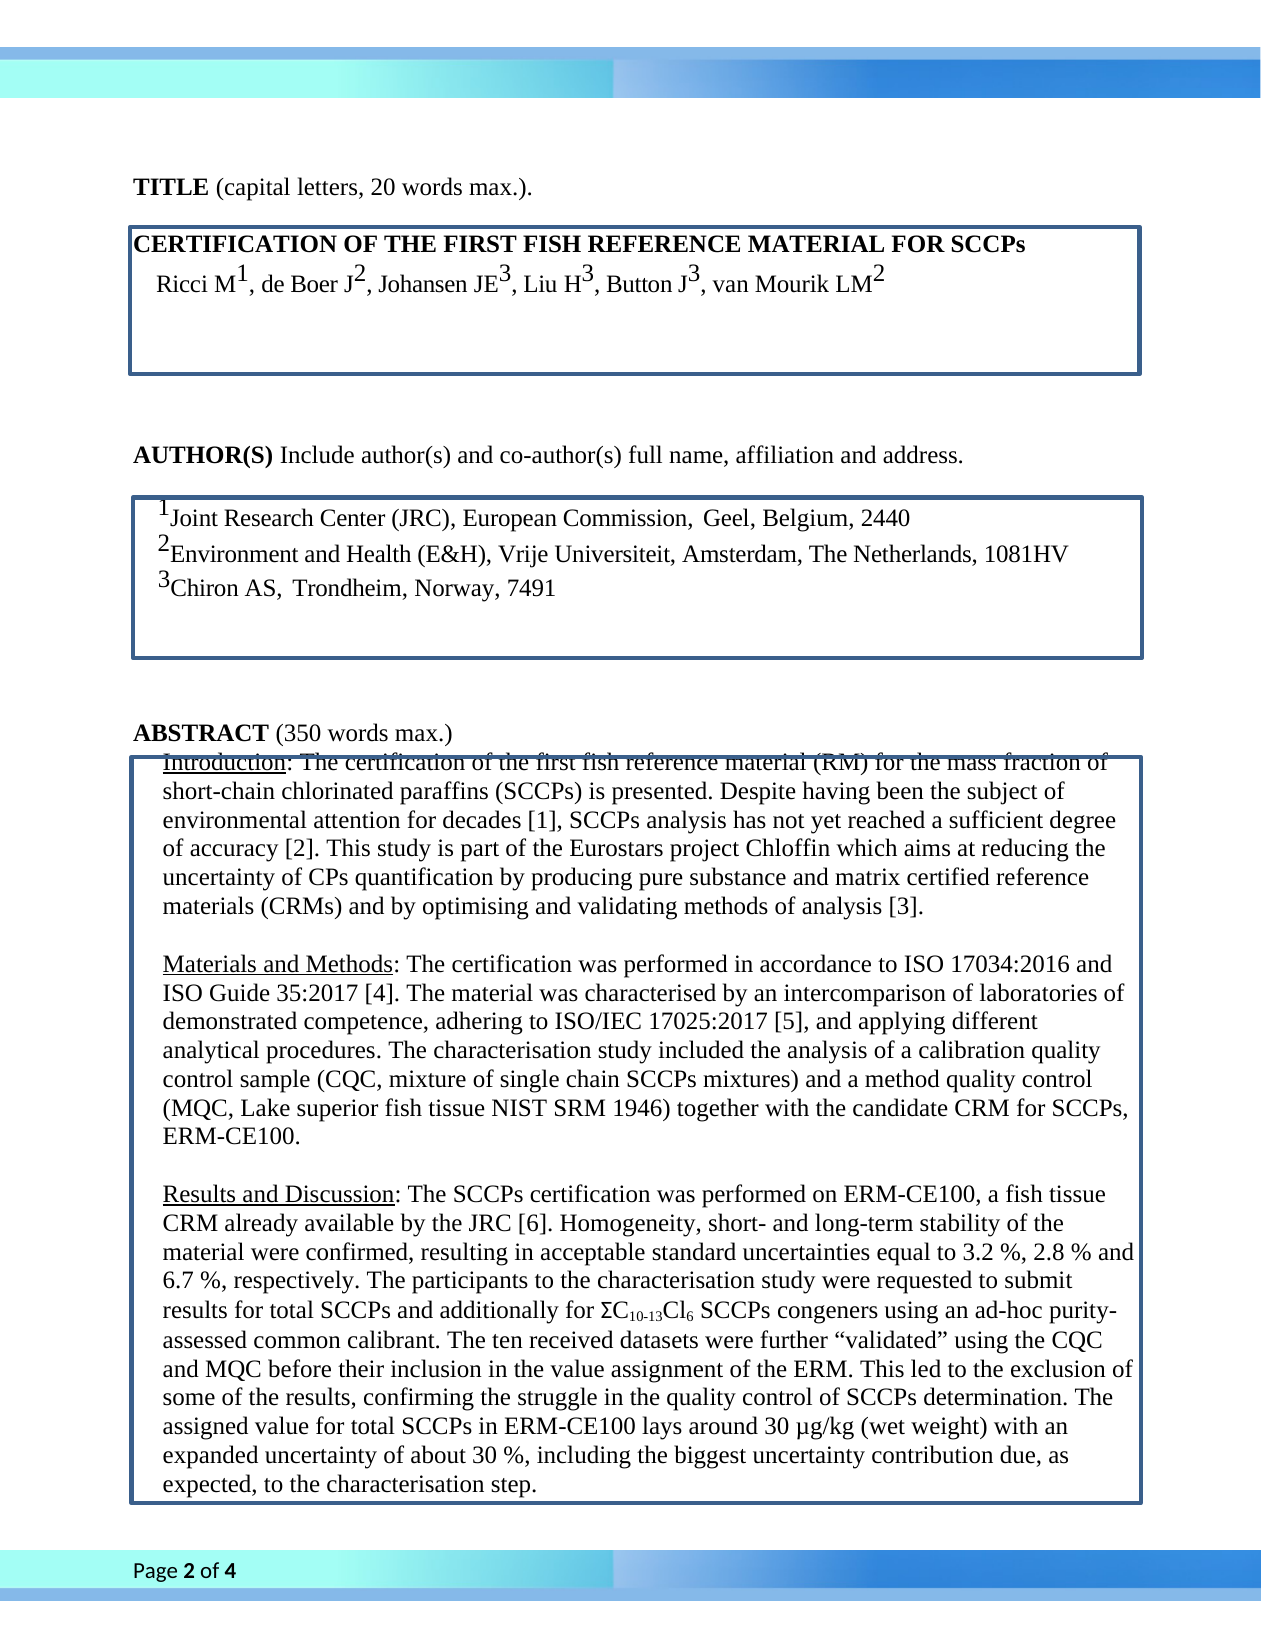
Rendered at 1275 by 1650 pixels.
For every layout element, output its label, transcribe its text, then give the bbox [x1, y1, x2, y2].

text Ricci M1, de Boer J2, Johansen JE3, Liu H3, Button J3, van Mourik LM2 [156, 258, 1137, 298]
text 3Chiron AS, Trondheim, Norway, 7491 [158, 569, 1110, 603]
text Introduction: The certification of the first fish reference material (RM) for the mass fraction of short-chain chlorinated paraffins (SCCPs) is presented. Despite having been the subject of environmental attention for decades [1], SCCPs analysis has not yet reached a sufficient degree of accuracy [2]. This study is part of the Eurostars project Chloffin which aims at reducing the uncertainty of CPs quantification by producing pure substance and matrix certified reference materials (CRMs) and by optimising and validating methods of analysis [3]. [162, 759, 1137, 920]
text Results and Discussion: The SCCPs certification was performed on ERM-CE100, a fish tissue CRM already available by the JRC [6]. Homogeneity, short- and long-term stability of the material were confirmed, resulting in acceptable standard uncertainties equal to 3.2 %, 2.8 % and 6.7 %, respectively. The participants to the characterisation study were requested to submit results for total SCCPs and additionally for ΣC10-13Cl6 SCCPs congeners using an ad-hoc purity-assessed common calibrant. The ten received datasets were further “validated” using the CQC and MQC before their inclusion in the value assignment of the ERM. This led to the exclusion of some of the results, confirming the struggle in the quality control of SCCPs determination. The assigned value for total SCCPs in ERM-CE100 lays around 30 µg/kg (wet weight) with an expanded uncertainty of about 30 %, including the biggest uncertainty contribution due, as expected, to the characterisation step. [162, 1179, 1137, 1497]
text 1Joint Research Center (JRC), European Commission, Geel, Belgium, 2440 [157, 500, 1110, 533]
text CERTIFICATION OF THE FIRST FISH REFERENCE MATERIAL FOR SCCPs [133, 229, 1137, 258]
text TITLE (capital letters, 20 words max.). [133, 172, 1137, 201]
picture [0, 1550, 1261, 1601]
text ABSTRACT (350 words max.) [133, 718, 1137, 747]
picture [0, 47, 1261, 98]
text Materials and Methods: The certification was performed in accordance to ISO 17034:2016 and ISO Guide 35:2017 [4]. The material was characterised by an intercomparison of laboratories of demonstrated competence, adhering to ISO/IEC 17025:2017 [5], and applying different analytical procedures. The characterisation study included the analysis of a calibration quality control sample (CQC, mixture of single chain SCCPs mixtures) and a method quality control (MQC, Lake superior fish tissue NIST SRM 1946) together with the candidate CRM for SCCPs, ERM-CE100. [162, 949, 1137, 1150]
text 2Environment and Health (E&H), Vrije Universiteit, Amsterdam, The Netherlands, 1081HV [157, 533, 1110, 569]
text AUTHOR(S) Include author(s) and co-author(s) full name, affiliation and address. [133, 440, 1137, 469]
